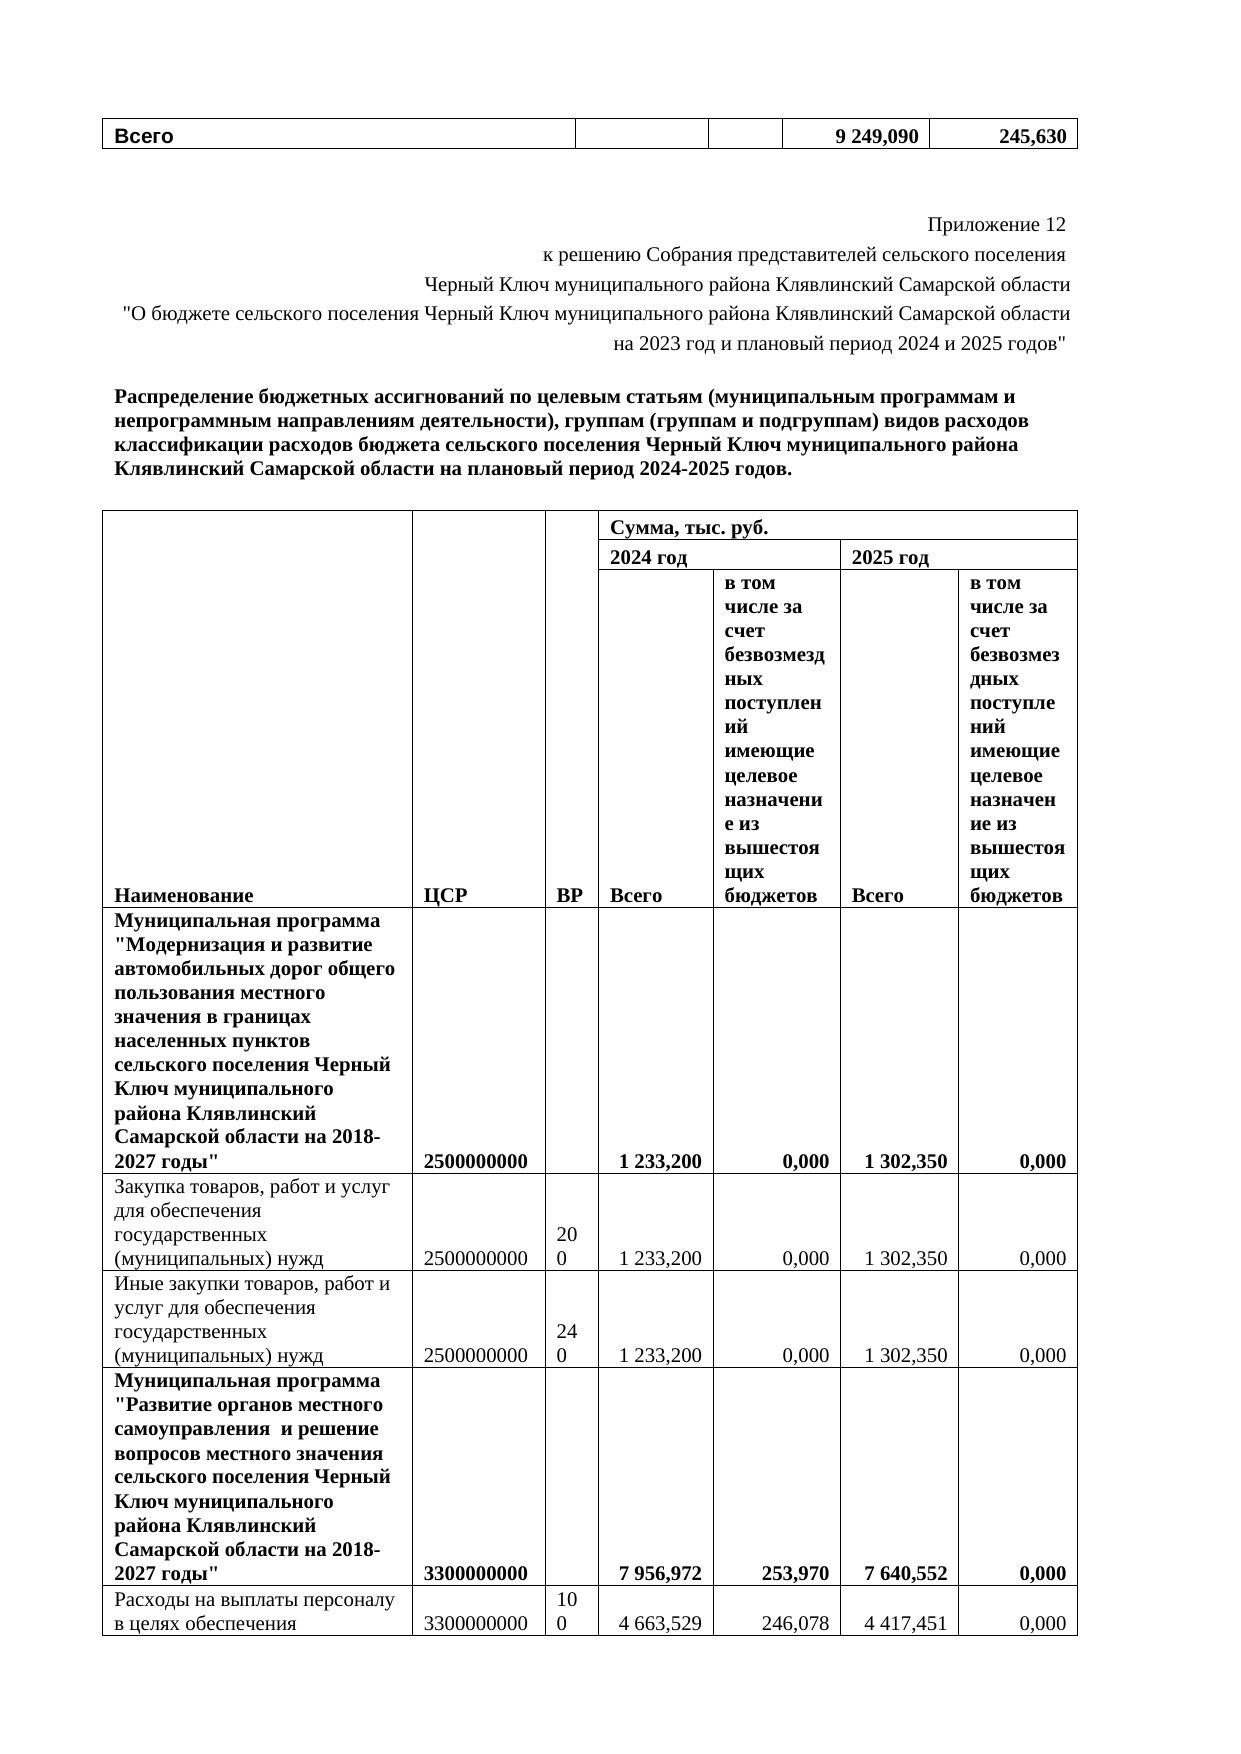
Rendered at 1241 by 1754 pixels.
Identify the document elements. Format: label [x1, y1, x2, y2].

table_cell [59, 118, 1078, 1636]
